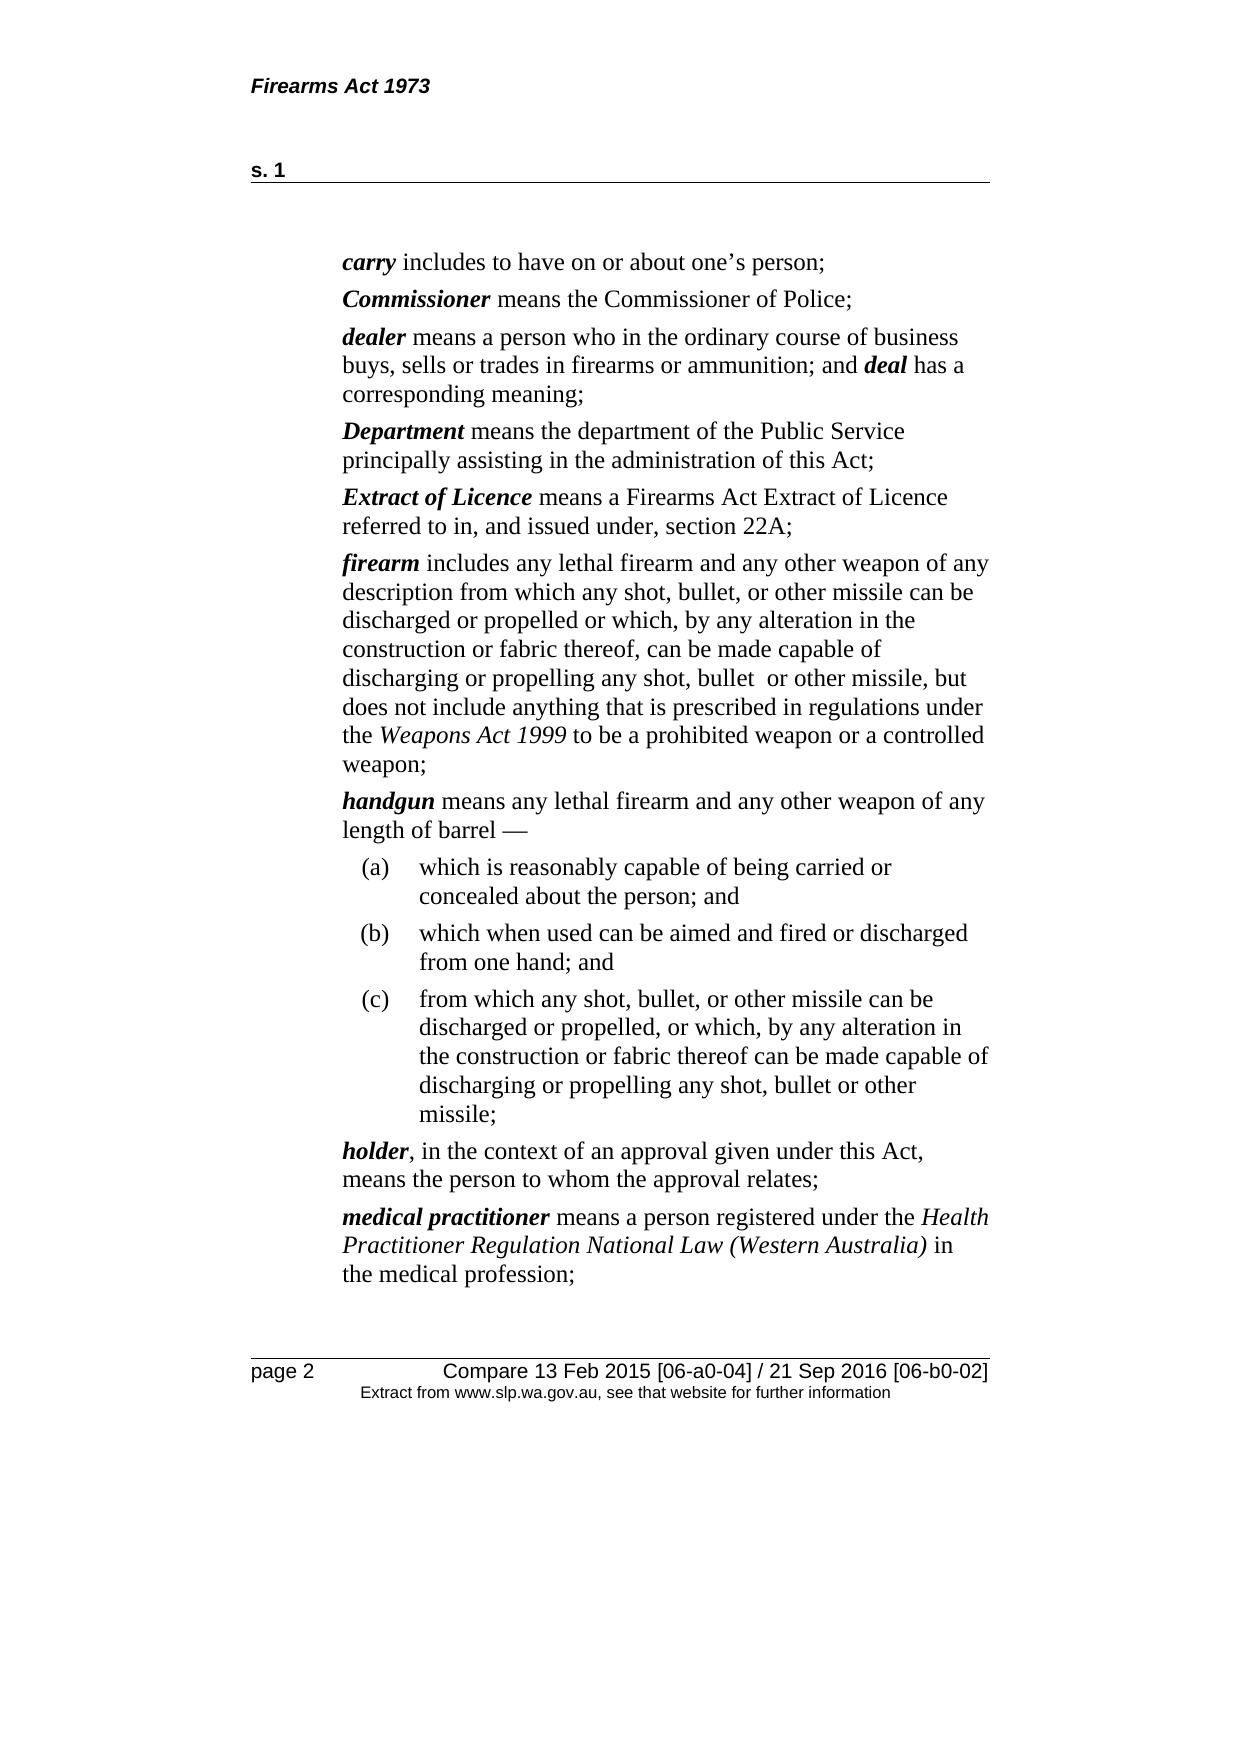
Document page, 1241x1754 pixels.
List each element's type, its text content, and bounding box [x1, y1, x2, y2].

text medical practitioner means a person registered under the Health Practitioner Regulation National Law () in the medical profession; [251, 1202, 990, 1288]
text firearm includes any lethal firearm and any other weapon of any description from which any shot, bullet, or other missile can be discharged or propelled or which, by any alteration in the construction or fabric thereof, can be made capable of discharging or propelling any shot, bullet or other missile, but does not include anything that is prescribed in regulations under the Weapons Act 1999 to be a prohibited weapon or a controlled weapon; [251, 548, 990, 778]
text dealer means a person who in the ordinary course of business buys, sells or trades in firearms or ammunition; and deal has a corresponding meaning; [251, 322, 990, 408]
text carry includes to have on or about one’s person; [251, 247, 990, 276]
text (b) which when used can be aimed and fired or discharged from one hand; and [251, 918, 990, 975]
text Extract of Licence means a Firearms Act Extract of Licence referred to in, and issued under, section 22A; [251, 482, 990, 539]
text (c) from which any shot, bullet, or other missile can be discharged or propelled, or which, by any alteration in the construction or fabric thereof can be made capable of discharging or propelling any shot, bullet or other missile; [251, 984, 990, 1127]
text (a) which is reasonably capable of being carried or concealed about the person; and [251, 852, 990, 909]
text Commissioner means the Commissioner of Police; [251, 284, 990, 313]
text handgun means any lethal firearm and any other weapon of any length of barrel — [251, 786, 990, 844]
text Department means the department of the Public Service principally assisting in the administration of this Act; [251, 416, 990, 474]
text holder, in the context of an approval given under this Act, means the person to whom the approval relates; [251, 1136, 990, 1193]
